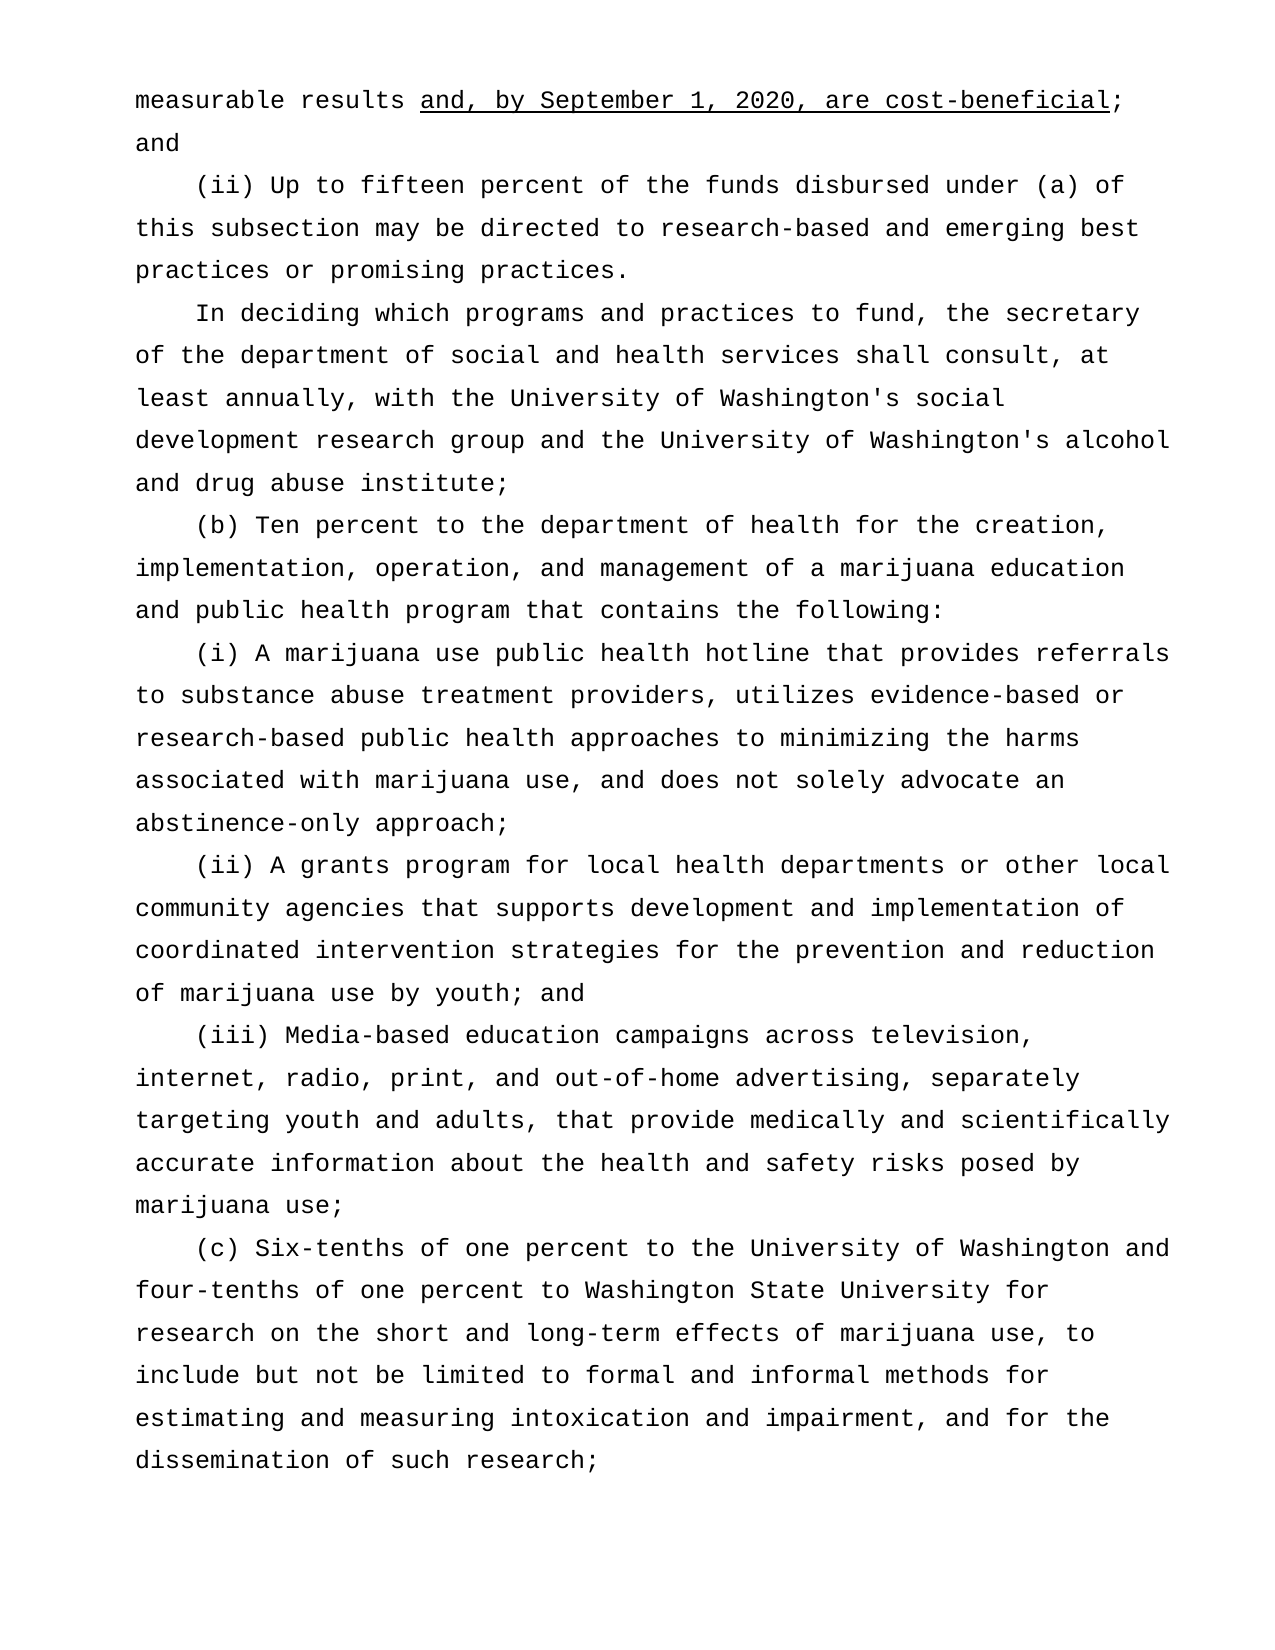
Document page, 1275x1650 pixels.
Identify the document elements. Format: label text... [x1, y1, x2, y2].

text (i) A marijuana use public health hotline that provides referrals to substance abuse treatment providers, utilizes evidence-based or research-based public health approaches to minimizing the harms associated with marijuana use, and does not solely advocate an abstinence-only approach; [135, 627, 1170, 840]
text In deciding which programs and practices to fund, the secretary of the department of social and health services shall consult, at least annually, with the University of Washington's social development research group and the University of Washington's alcohol and drug abuse institute; [135, 287, 1170, 500]
text (c) Six-tenths of one percent to the University of Washington and four-tenths of one percent to Washington State University for research on the short and long-term effects of marijuana use, to include but not be limited to formal and informal methods for estimating and measuring intoxication and impairment, and for the dissemination of such research; [135, 1222, 1170, 1477]
text (b) Ten percent to the department of health for the creation, implementation, operation, and management of a marijuana education and public health program that contains the following: [135, 500, 1170, 627]
text (ii) Up to fifteen percent of the funds disbursed under (a) of this subsection may be directed to research-based and emerging best practices or promising practices. [135, 160, 1170, 287]
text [135, 75, 1170, 160]
text (iii) Media-based education campaigns across television, internet, radio, print, and out-of-home advertising, separately targeting youth and adults, that provide medically and scientifically accurate information about the health and safety risks posed by marijuana use; [135, 1010, 1170, 1222]
text (ii) A grants program for local health departments or other local community agencies that supports development and implementation of coordinated intervention strategies for the prevention and reduction of marijuana use by youth; and [135, 840, 1170, 1010]
